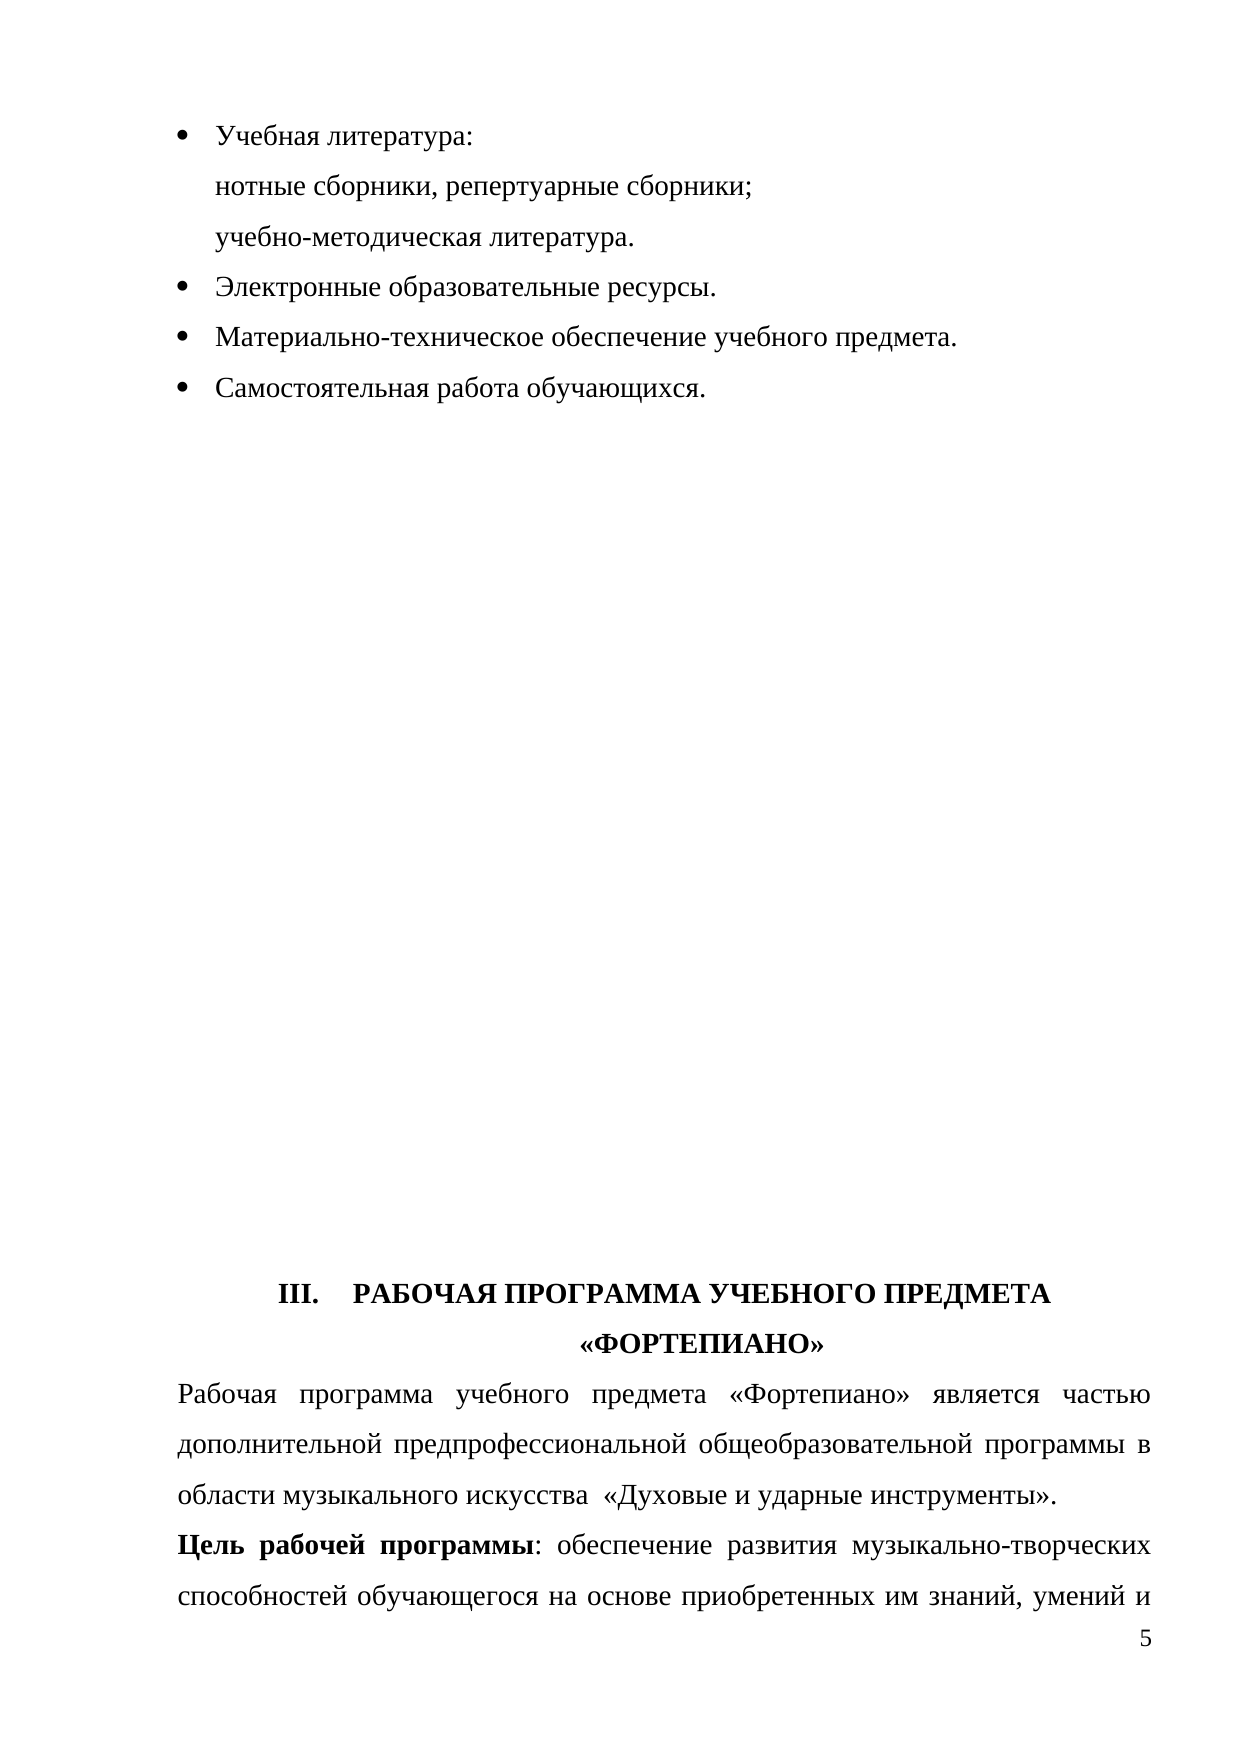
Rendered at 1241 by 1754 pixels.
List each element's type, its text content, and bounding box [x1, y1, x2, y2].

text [177, 1527, 1152, 1611]
list РАБОЧАЯ ПРОГРАММА УЧЕБНОГО ПРЕДМЕТА [177, 1276, 1152, 1309]
list Материально-техническое обеспечение учебного предмета. [177, 319, 1152, 353]
list нотные сборники, репертуарные сборники; [215, 168, 1152, 202]
list Учебная литература: [177, 118, 1152, 152]
list учебно-методическая литература. [215, 219, 1152, 252]
list Электронные образовательные ресурсы. [177, 269, 1152, 303]
list «ФОРТЕПИАНО» [252, 1326, 1152, 1359]
list Самостоятельная работа обучающихся. [177, 370, 1152, 404]
text Рабочая программа учебного предмета «Фортепиано» является частью дополнительной предпрофессиональной общеобразовательной программы в области музыкального искусства «Духовые и ударные инструменты». [177, 1376, 1152, 1511]
